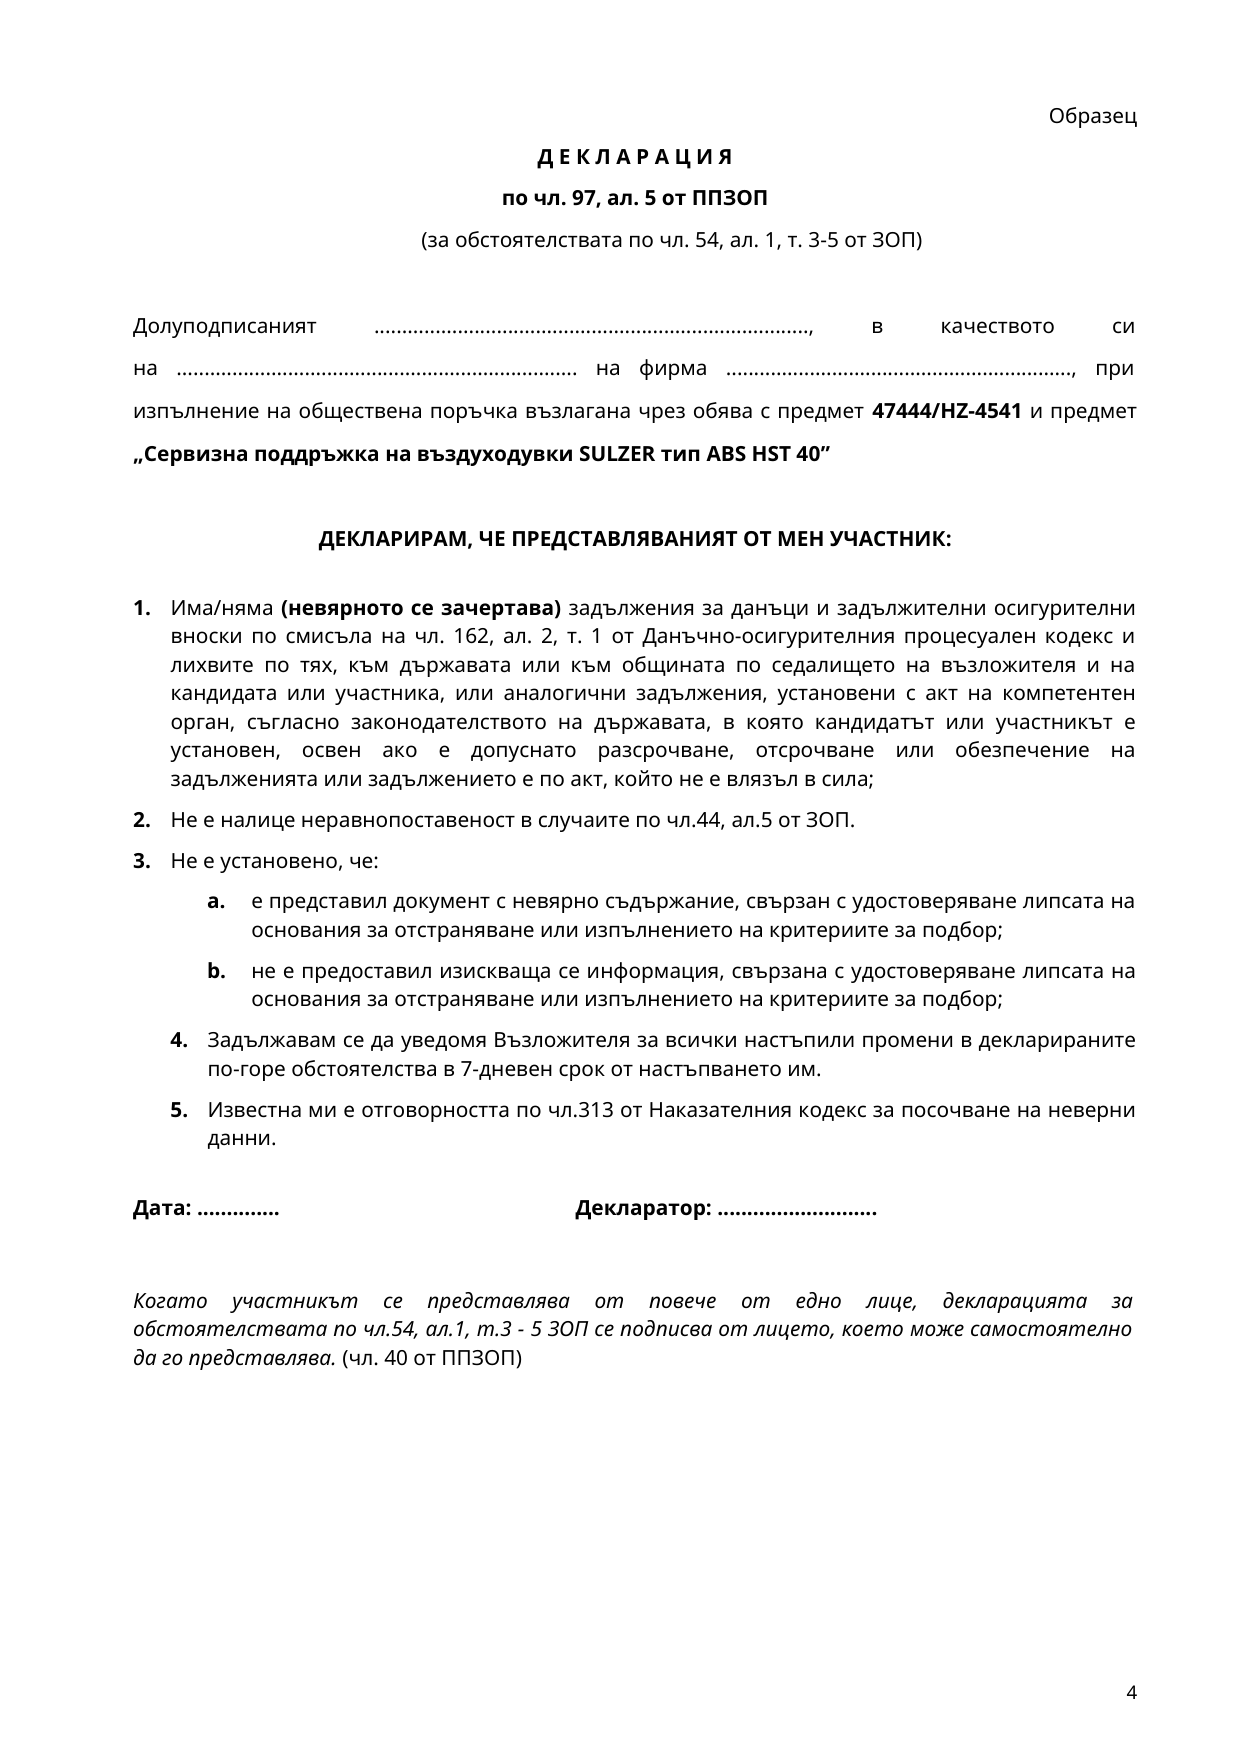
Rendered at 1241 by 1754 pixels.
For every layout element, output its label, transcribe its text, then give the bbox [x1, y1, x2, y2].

text Когато участникът се представлява от повече от едно лице, декларацията за обстоятелствата по чл.54, ал.1, т.3 - 5 ЗОП се подписва от лицето, което може самостоятелно да го представлява. (чл. 40 от ППЗОП) [133, 1285, 1137, 1371]
text ДЕКЛАРИРАМ, ЧЕ ПРЕДСТАВЛЯВАНИЯТ ОТ МЕН УЧАСТНИК: [133, 524, 1137, 552]
text Долуподписаният .............................................................................., в качеството си на ........................................................................ на фирма .............................................................., при изпълнение на обществена поръчка възлагана чрез обява с предмет 47444/HZ-4541 и предмет „Сервизна поддръжка на въздуходувки SULZER тип ABS HST 40” [133, 311, 1137, 467]
list Не е налице неравнопоставеност в случаите по чл.44, ал.5 от ЗОП. [133, 805, 1137, 833]
list не е предоставил изискваща се информация, свързана с удостоверяване липсата на основания за отстраняване или изпълнението на критериите за подбор; [207, 956, 1137, 1013]
text Образец [133, 101, 1137, 129]
text Д Е К Л А Р А Ц И Я [133, 142, 1137, 171]
list Задължавам се да уведомя Възложителя за всички настъпили промени в декларираните по-горе обстоятелства в 7-дневен срок от настъпването им. [170, 1025, 1137, 1082]
list Не е установено, че: [133, 846, 1137, 874]
text по чл. 97, ал. 5 от ППЗОП [133, 183, 1137, 211]
list Има/няма (невярното се зачертава) задължения за данъци и задължителни осигурителни вноски по смисъла на чл. 162, ал. 2, т. 1 от Данъчно-осигурителния процесуален кодекс и лихвите по тях, към държавата или към общината по седалището на възложителя и на кандидата или участника, или аналогични задължения, установени с акт на компетентен орган, съгласно законодателството на държавата, в която кандидатът или участникът е установен, освен ако е допуснато разсрочване, отсрочване или обезпечение на задълженията или задължението е по акт, който не е влязъл в сила; [133, 593, 1137, 792]
list е представил документ с невярно съдържание, свързан с удостоверяване липсата на основания за отстраняване или изпълнението на критериите за подбор; [207, 887, 1137, 943]
text Дата: .............. Декларатор: ........................... [133, 1193, 1137, 1221]
list Известна ми е отговорността по чл.313 от Наказателния кодекс за посочване на неверни данни. [170, 1095, 1137, 1152]
text (за обстоятелствата по чл. 54, ал. 1, т. 3-5 от ЗОП) [207, 226, 1137, 254]
